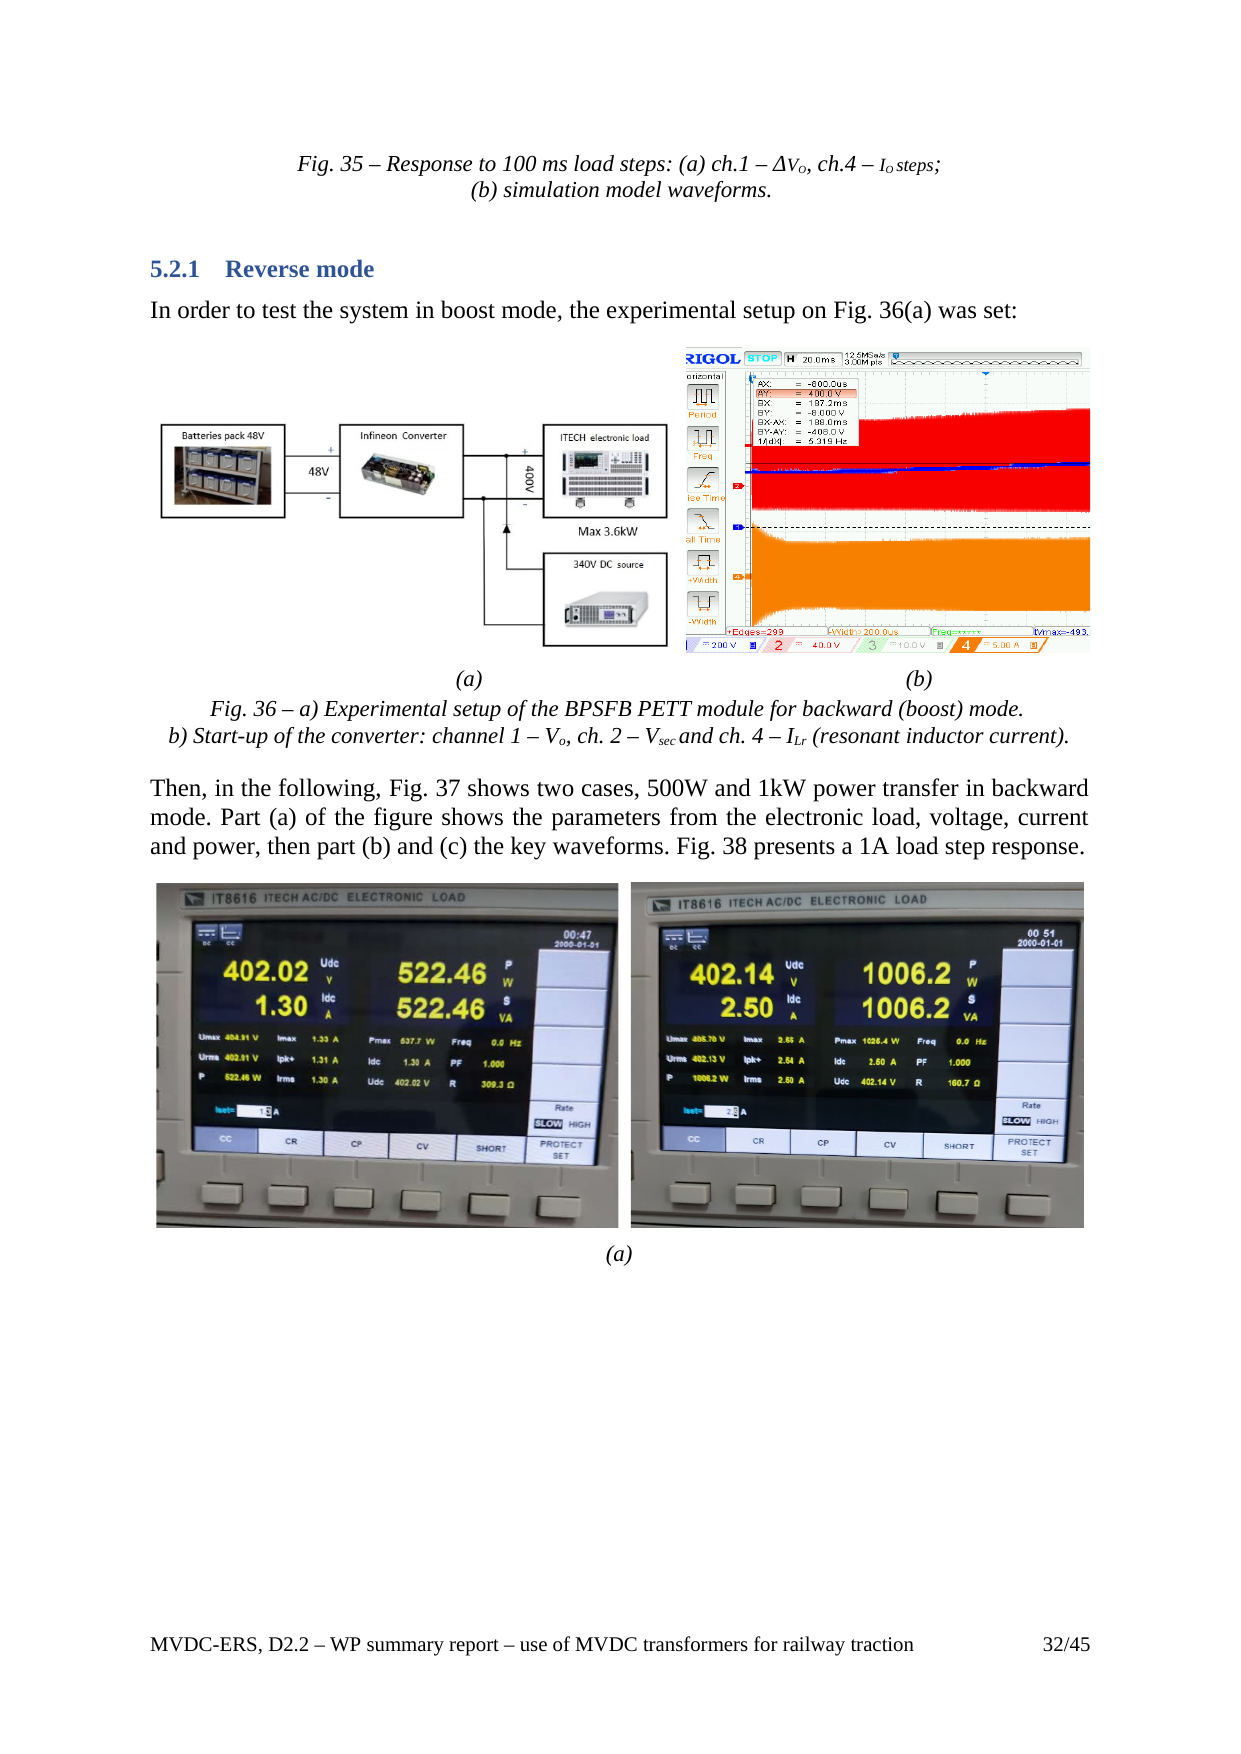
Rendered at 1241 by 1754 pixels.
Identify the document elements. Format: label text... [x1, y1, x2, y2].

picture [150, 411, 674, 653]
text Then, in the following, Fig. 37 shows two cases, 500W and 1kW power transfer in backward mode. Part (a) of the figure shows the parameters from the electronic load, voltage, current and power, then part (b) and (c) the key waveforms. Fig. 38 presents a 1A load step response. [150, 773, 1090, 859]
picture [686, 347, 1091, 653]
text Fig. 35 – Response to 100 ms load steps: (a) ch.1 – ΔVO, ch.4 – IO steps; (b) simulation model waveforms. [150, 150, 1090, 203]
list (b) [300, 665, 1090, 691]
text Fig. 36 – a) Experimental setup of the BPSFB PETT module for backward (boost) mode. b) Start-up of the converter: channel 1 – Vo, ch. 2 – Vsec and ch. 4 – ILr (resonant inductor current). [150, 696, 1090, 748]
text In order to test the system in boost mode, the experimental setup on Fig. 36(a) was set: [150, 296, 1090, 324]
text (a) [150, 1240, 1090, 1266]
picture [630, 882, 1084, 1228]
picture [156, 883, 619, 1228]
subtitle Reverse mode [150, 254, 1090, 283]
